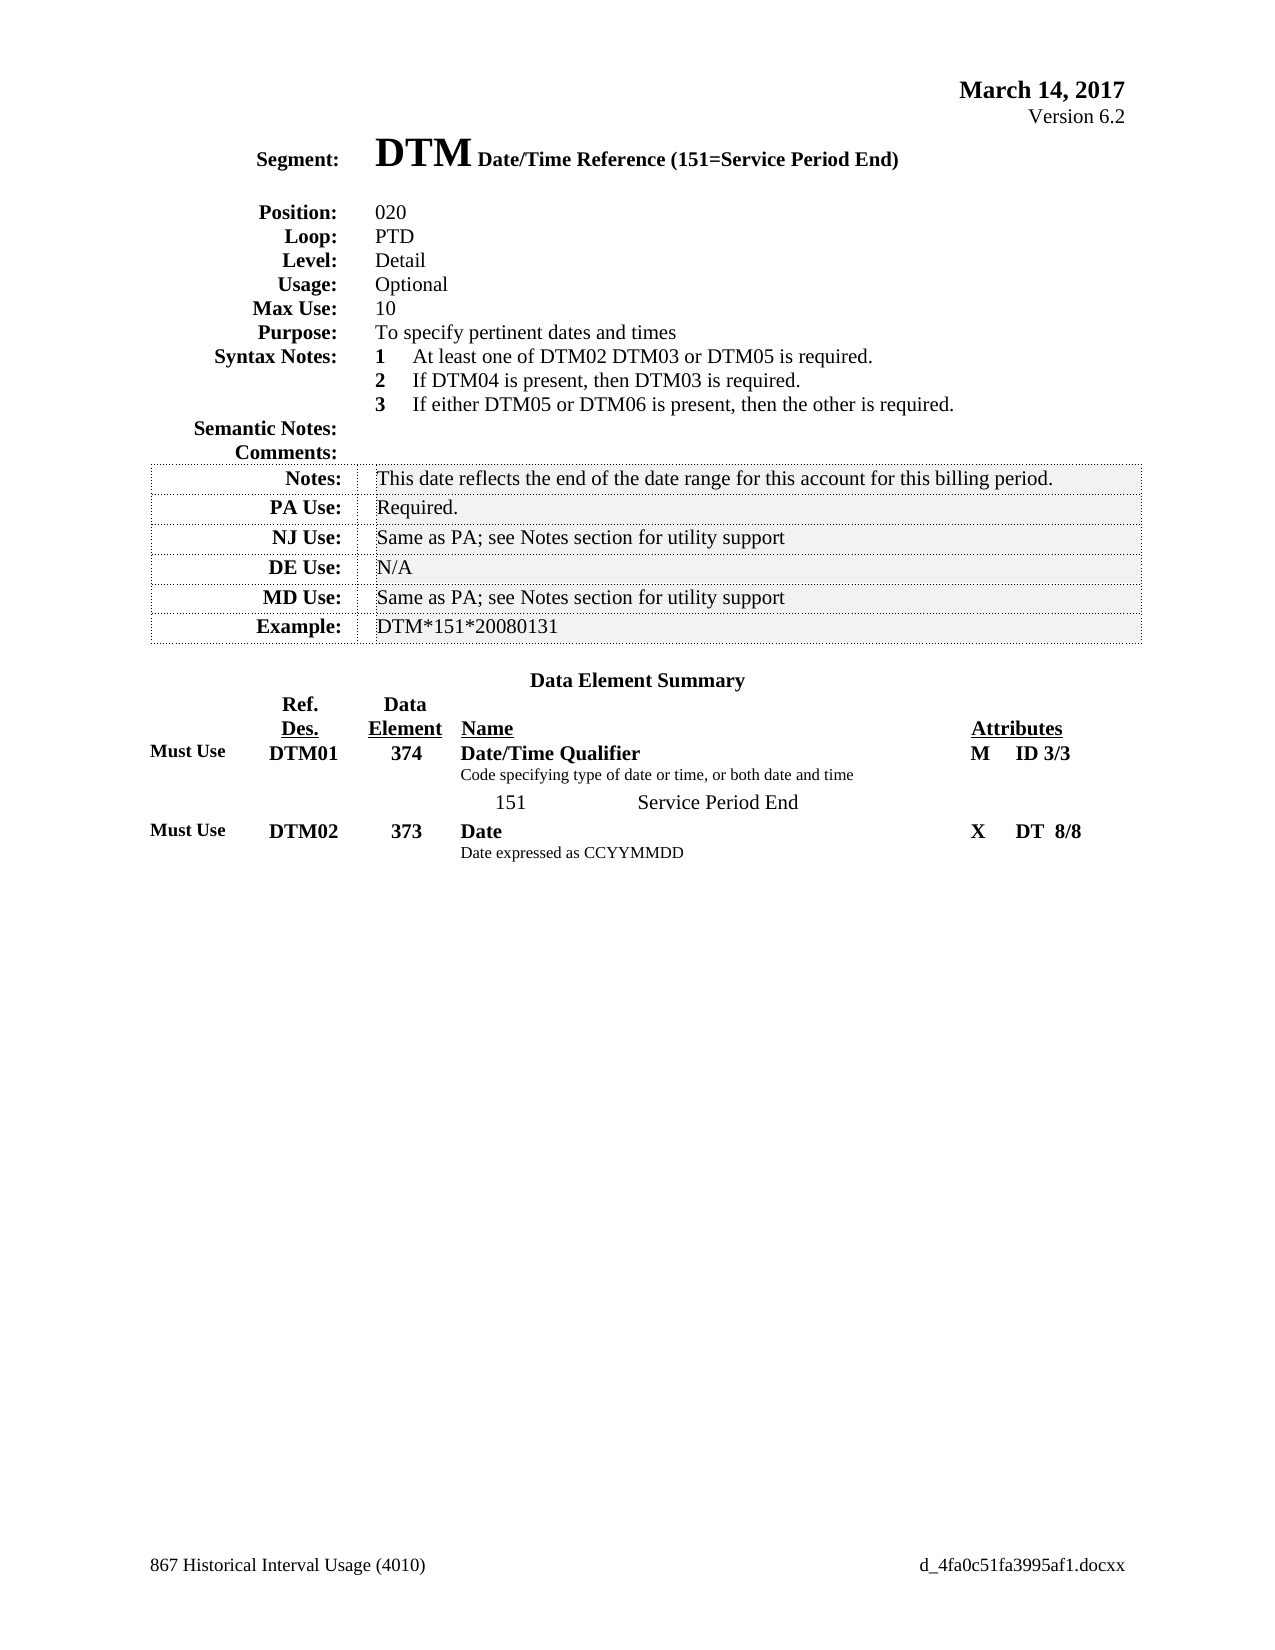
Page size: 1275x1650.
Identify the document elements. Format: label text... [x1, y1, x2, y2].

text Comments: [150, 440, 1125, 464]
text Ref. Data [150, 692, 1125, 716]
text Position: 020 [150, 200, 1125, 224]
text Level: Detail [150, 248, 1125, 272]
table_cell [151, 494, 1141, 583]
text 2 If DTM04 is present, then DTM03 is required. [150, 368, 1125, 392]
subtitle Segment: DTM Date/Time Reference (151=Service Period End) [225, 128, 1125, 176]
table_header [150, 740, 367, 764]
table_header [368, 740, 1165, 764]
text Des. Element Name Attributes [150, 716, 1125, 740]
text Semantic Notes: [150, 416, 1125, 440]
text Purpose: To specify pertinent dates and times [150, 320, 1125, 344]
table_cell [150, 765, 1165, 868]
text 3 If either DTM05 or DTM06 is present, then the other is required. [150, 392, 1125, 416]
text Syntax Notes: 1 At least one of DTM02 DTM03 or DTM05 is required. [150, 344, 1125, 368]
text Usage: Optional [150, 272, 1125, 296]
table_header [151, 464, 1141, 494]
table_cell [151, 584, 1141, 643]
text : PTD [150, 224, 1125, 248]
text Data Element Summary [150, 668, 1125, 692]
text Max Use: 10 [150, 296, 1125, 320]
